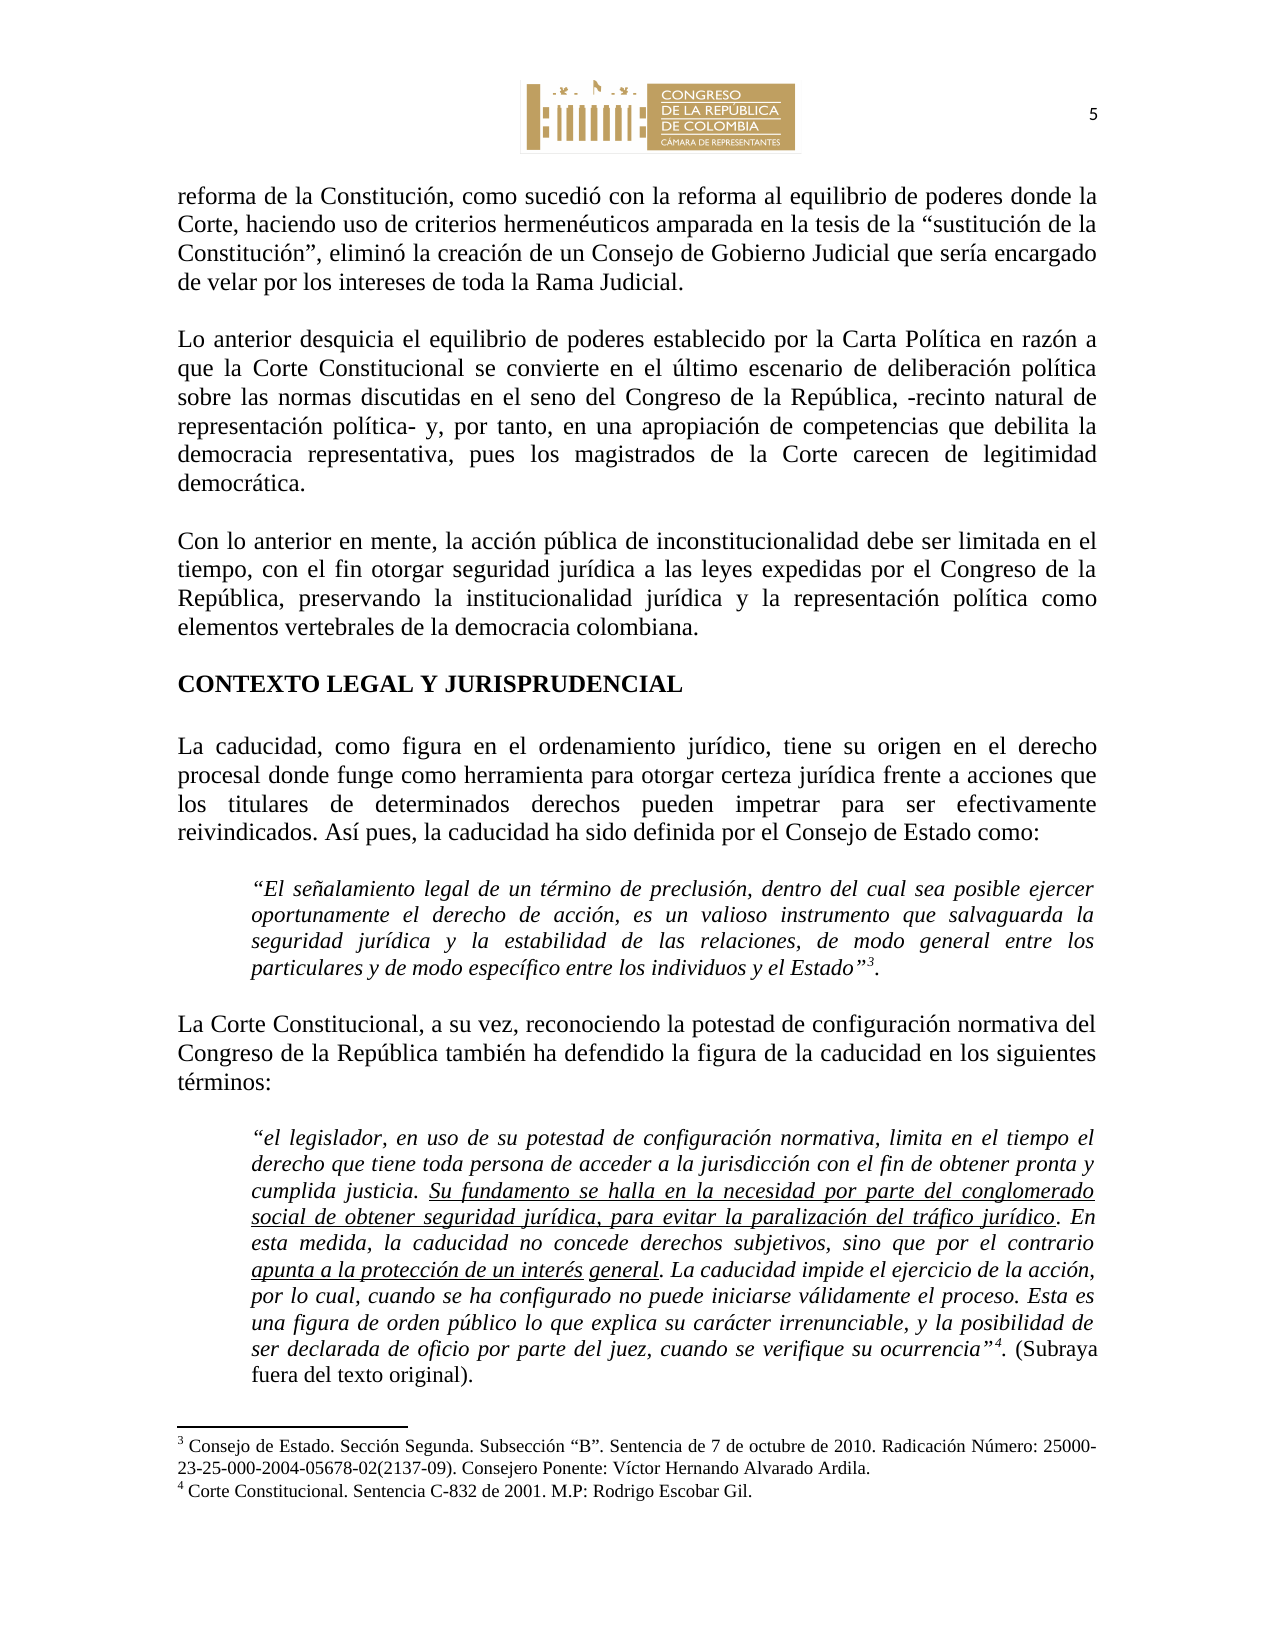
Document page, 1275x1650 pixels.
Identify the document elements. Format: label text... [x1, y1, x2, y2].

text La caducidad, como figura en el ordenamiento jurídico, tiene su origen en el derecho procesal donde funge como herramienta para otorgar certeza jurídica frente a acciones que los titulares de determinados derechos pueden impetrar para ser efectivamente reivindicados. Así pues, la caducidad ha sido definida por el Consejo de Estado como: [177, 731, 1098, 846]
text “el legislador, en uso de su potestad de configuración normativa, limita en el tiempo el derecho que tiene toda persona de acceder a la jurisdicción con el fin de obtener pronta y cumplida justicia. Su fundamento se halla en la necesidad por parte del conglomerado social de obtener seguridad jurídica, para evitar la paralización del tráfico jurídico. En esta medida, la caducidad no concede derechos subjetivos, sino que por el contrario apunta a la protección de un interés general. La caducidad impide el ejercicio de la acción, por lo cual, cuando se ha configurado no puede iniciarse válidamente el proceso. Esta es una figura de orden público lo que explica su carácter irrenunciable, y la posibilidad de ser declarada de oficio por parte del juez, cuando se verifique su ocurrencia”. (Subraya fuera del texto original). [251, 1124, 1098, 1388]
text CONTEXTO LEGAL Y JURISPRUDENCIAL [177, 669, 1098, 698]
text “El señalamiento legal de un término de preclusión, dentro del cual sea posible ejercer oportunamente el derecho de acción, es un valioso instrumento que salvaguarda la seguridad jurídica y la estabilidad de las relaciones, de modo general entre los particulares y de modo específico entre los individuos y el Estado”. [251, 875, 1098, 980]
picture [520, 80, 802, 154]
text La Corte Constitucional, a su vez, reconociendo la potestad de configuración normativa del Congreso de la República también ha defendido la figura de la caducidad en los siguientes términos: [177, 1009, 1098, 1095]
text Con lo anterior en mente, la acción pública de inconstitucionalidad debe ser limitada en el tiempo, con el fin otorgar seguridad jurídica a las leyes expedidas por el Congreso de la República, preservando la institucionalidad jurídica y la representación política como elementos vertebrales de la democracia colombiana. [177, 526, 1098, 641]
text Lo anterior desquicia el equilibrio de poderes establecido por la Carta Política en razón a que la Corte Constitucional se convierte en el último escenario de deliberación política sobre las normas discutidas en el seno del Congreso de la República, -recinto natural de representación política- y, por tanto, en una apropiación de competencias que debilita la democracia representativa, pues los magistrados de la Corte carecen de legitimidad democrática. [177, 324, 1098, 497]
